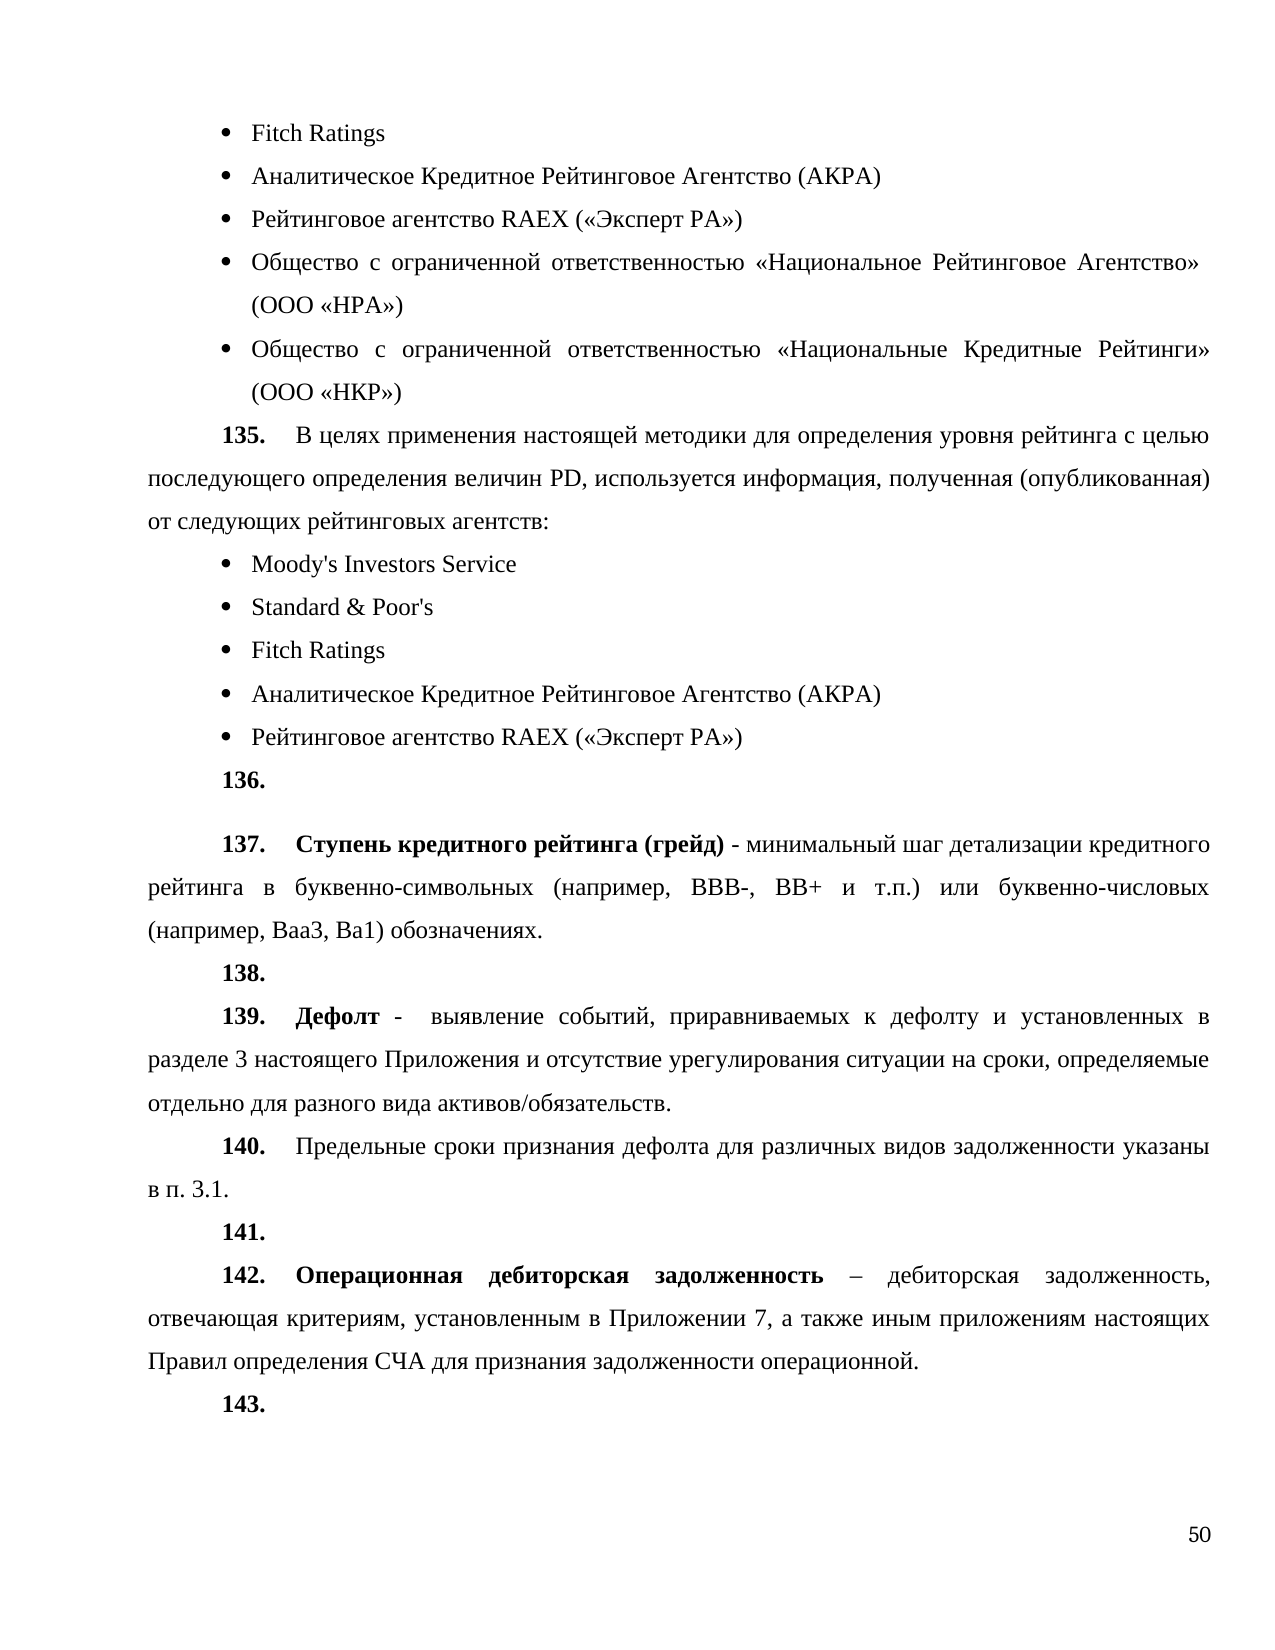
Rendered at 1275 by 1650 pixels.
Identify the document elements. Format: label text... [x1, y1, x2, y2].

list Аналитическое Кредитное Рейтинговое Агентство (АКРА) [148, 161, 1211, 190]
list Общество с ограниченной ответственностью «Национальное Рейтинговое Агентство» (ООО «НРА») [148, 247, 1211, 319]
text Предельные сроки признания дефолта для различных видов задолженности указаны в п. 3.1. [148, 1131, 1211, 1203]
list Fitch Ratings [148, 118, 1211, 147]
list Standard & Poor's [148, 592, 1211, 621]
text Ступень кредитного рейтинга (грейд) - минимальный шаг детализации кредитного рейтинга в буквенно-символьных (например, ВВВ-, BB+ и т.п.) или буквенно-числовых (например, Baa3, Ba1) обозначениях. [148, 829, 1211, 944]
list Рейтинговое агентство RAEX («Эксперт РА») [148, 204, 1211, 233]
text Дефолт - выявление событий, приравниваемых к дефолту и установленных в разделе 3 настоящего Приложения и отсутствие урегулирования ситуации на сроки, определяемые отдельно для разного вида активов/обязательств. [148, 1001, 1211, 1116]
list Общество с ограниченной ответственностью «Национальные Кредитные Рейтинги» (ООО «НКР») [148, 334, 1211, 406]
list Moody's Investors Service [148, 549, 1211, 578]
list Fitch Ratings [148, 636, 1211, 664]
text Операционная дебиторская задолженность – дебиторская задолженность, отвечающая критериям, установленным в Приложении 7, а также иным приложениям настоящих Правил определения СЧА для признания задолженности операционной. [148, 1260, 1211, 1375]
list Рейтинговое агентство RAEX («Эксперт РА») [148, 722, 1211, 751]
text В целях применения настоящей методики для определения уровня рейтинга с целью последующего определения величин PD, используется информация, полученная (опубликованная) от следующих рейтинговых агентств: [148, 420, 1211, 535]
list Аналитическое Кредитное Рейтинговое Агентство (АКРА) [148, 679, 1211, 707]
